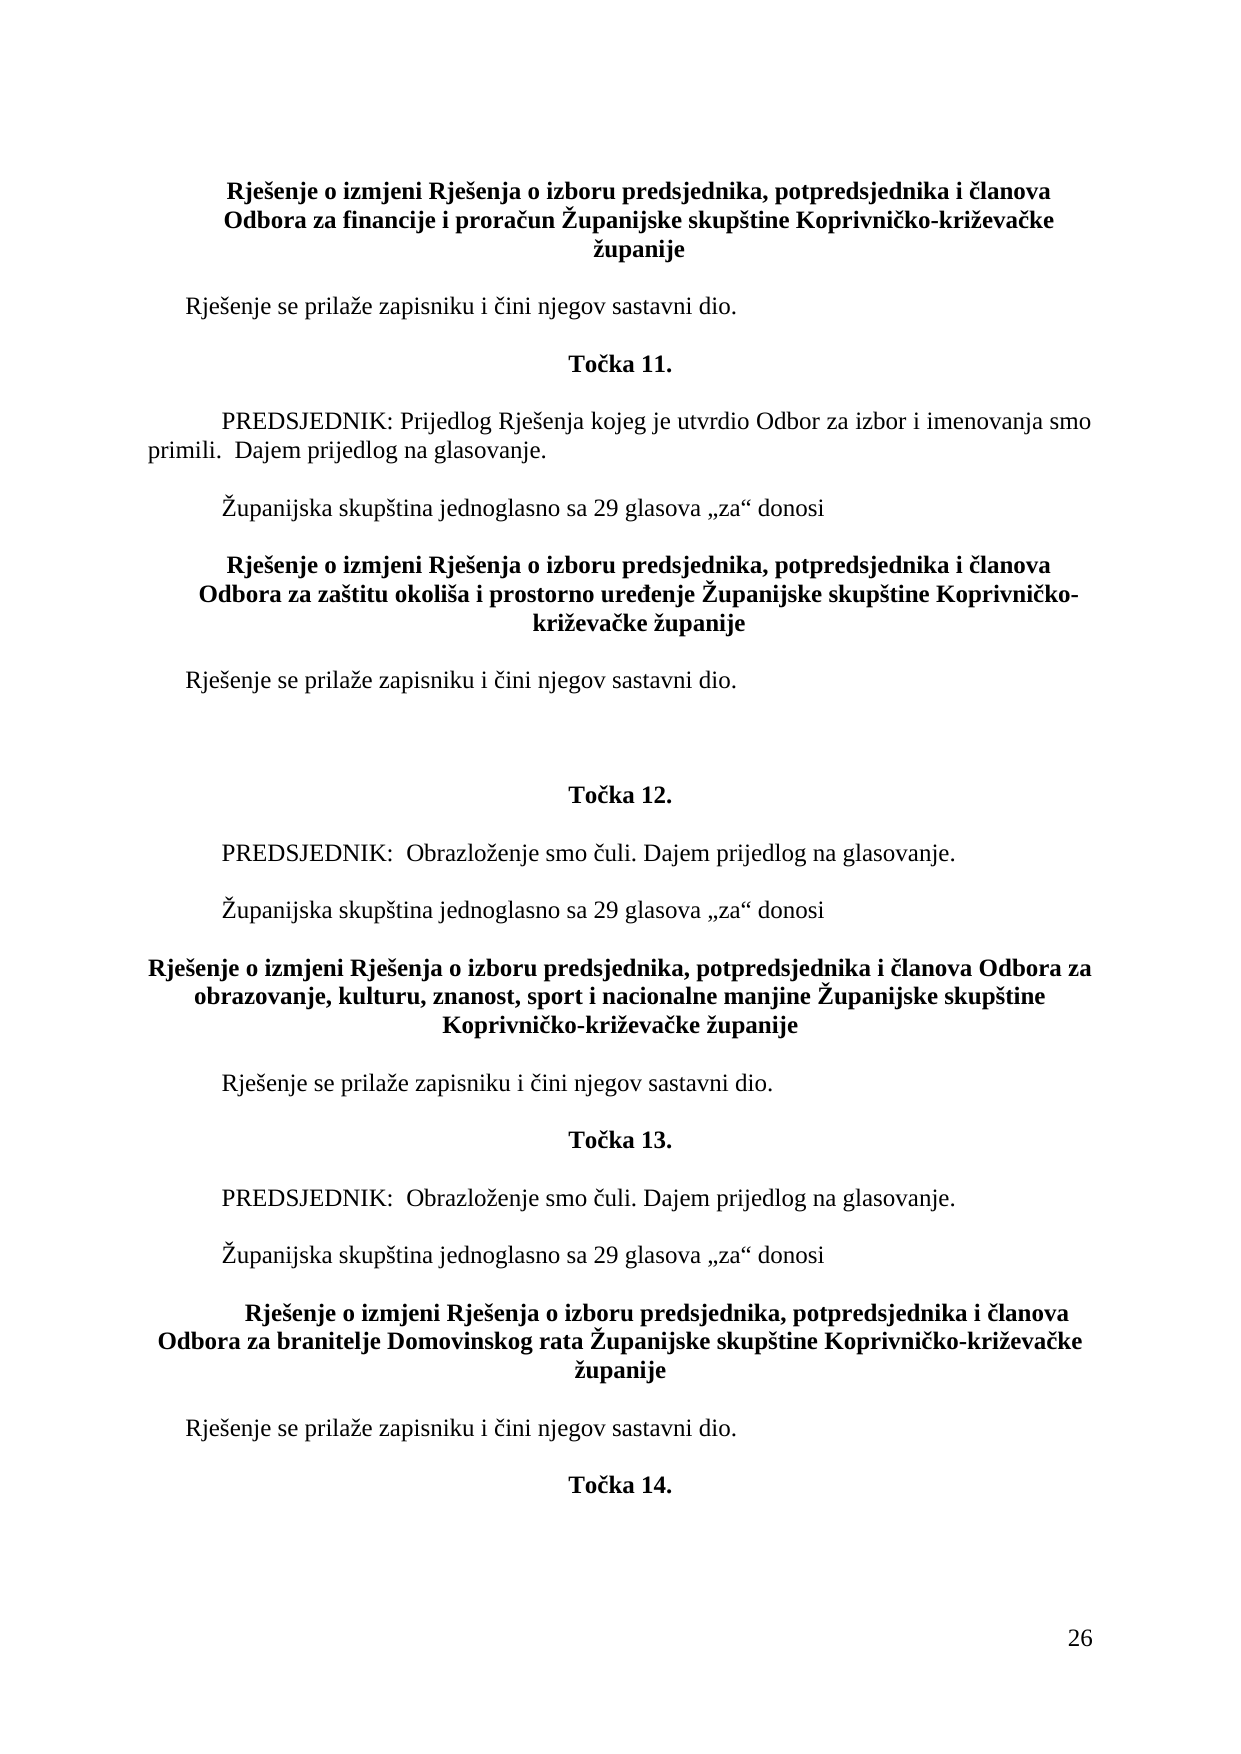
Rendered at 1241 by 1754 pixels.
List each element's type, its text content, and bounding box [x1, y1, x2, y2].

list Rješenje se prilaže zapisniku i čini njegov sastavni dio. [185, 665, 1093, 694]
list Točka 11. [148, 349, 1093, 378]
text Županijska skupština jednoglasno sa 29 glasova „za“ donosi [148, 895, 1093, 924]
list Rješenje se prilaže zapisniku i čini njegov sastavni dio. [185, 1413, 1093, 1441]
text PREDSJEDNIK: Obrazloženje smo čuli. Dajem prijedlog na glasovanje. [148, 838, 1093, 866]
list Točka 12. [148, 780, 1093, 809]
text Rješenje se prilaže zapisniku i čini njegov sastavni dio. [148, 1068, 1093, 1096]
list Točka 13. [148, 1125, 1093, 1154]
text Rješenje o izmjeni Rješenja o izboru predsjednika, potpredsjednika i članova Odbora za branitelje Domovinskog rata Županijske skupštine Koprivničko-križevačke županije [148, 1298, 1093, 1384]
list Rješenje se prilaže zapisniku i čini njegov sastavni dio. [185, 291, 1093, 320]
text Županijska skupština jednoglasno sa 29 glasova „za“ donosi [148, 1240, 1093, 1269]
text Točka 14. [148, 1470, 1093, 1499]
list Rješenje o izmjeni Rješenja o izboru predsjednika, potpredsjednika i članova Odbora za financije i proračun Županijske skupštine Koprivničko-križevačke županije [185, 176, 1093, 263]
list Rješenje o izmjeni Rješenja o izboru predsjednika, potpredsjednika i članova Odbora za zaštitu okoliša i prostorno uređenje Županijske skupštine Koprivničko-križevačke županije [185, 550, 1093, 636]
text Rješenje o izmjeni Rješenja o izboru predsjednika, potpredsjednika i članova Odbora za obrazovanje, kulturu, znanost, sport i nacionalne manjine Županijske skupštine Koprivničko-križevačke županije [148, 953, 1093, 1039]
text Županijska skupština jednoglasno sa 29 glasova „za“ donosi [148, 493, 1093, 521]
text PREDSJEDNIK: Prijedlog Rješenja kojeg je utvrdio Odbor za izbor i imenovanja smo primili. Dajem prijedlog na glasovanje. [148, 406, 1093, 464]
text PREDSJEDNIK: Obrazloženje smo čuli. Dajem prijedlog na glasovanje. [148, 1183, 1093, 1211]
